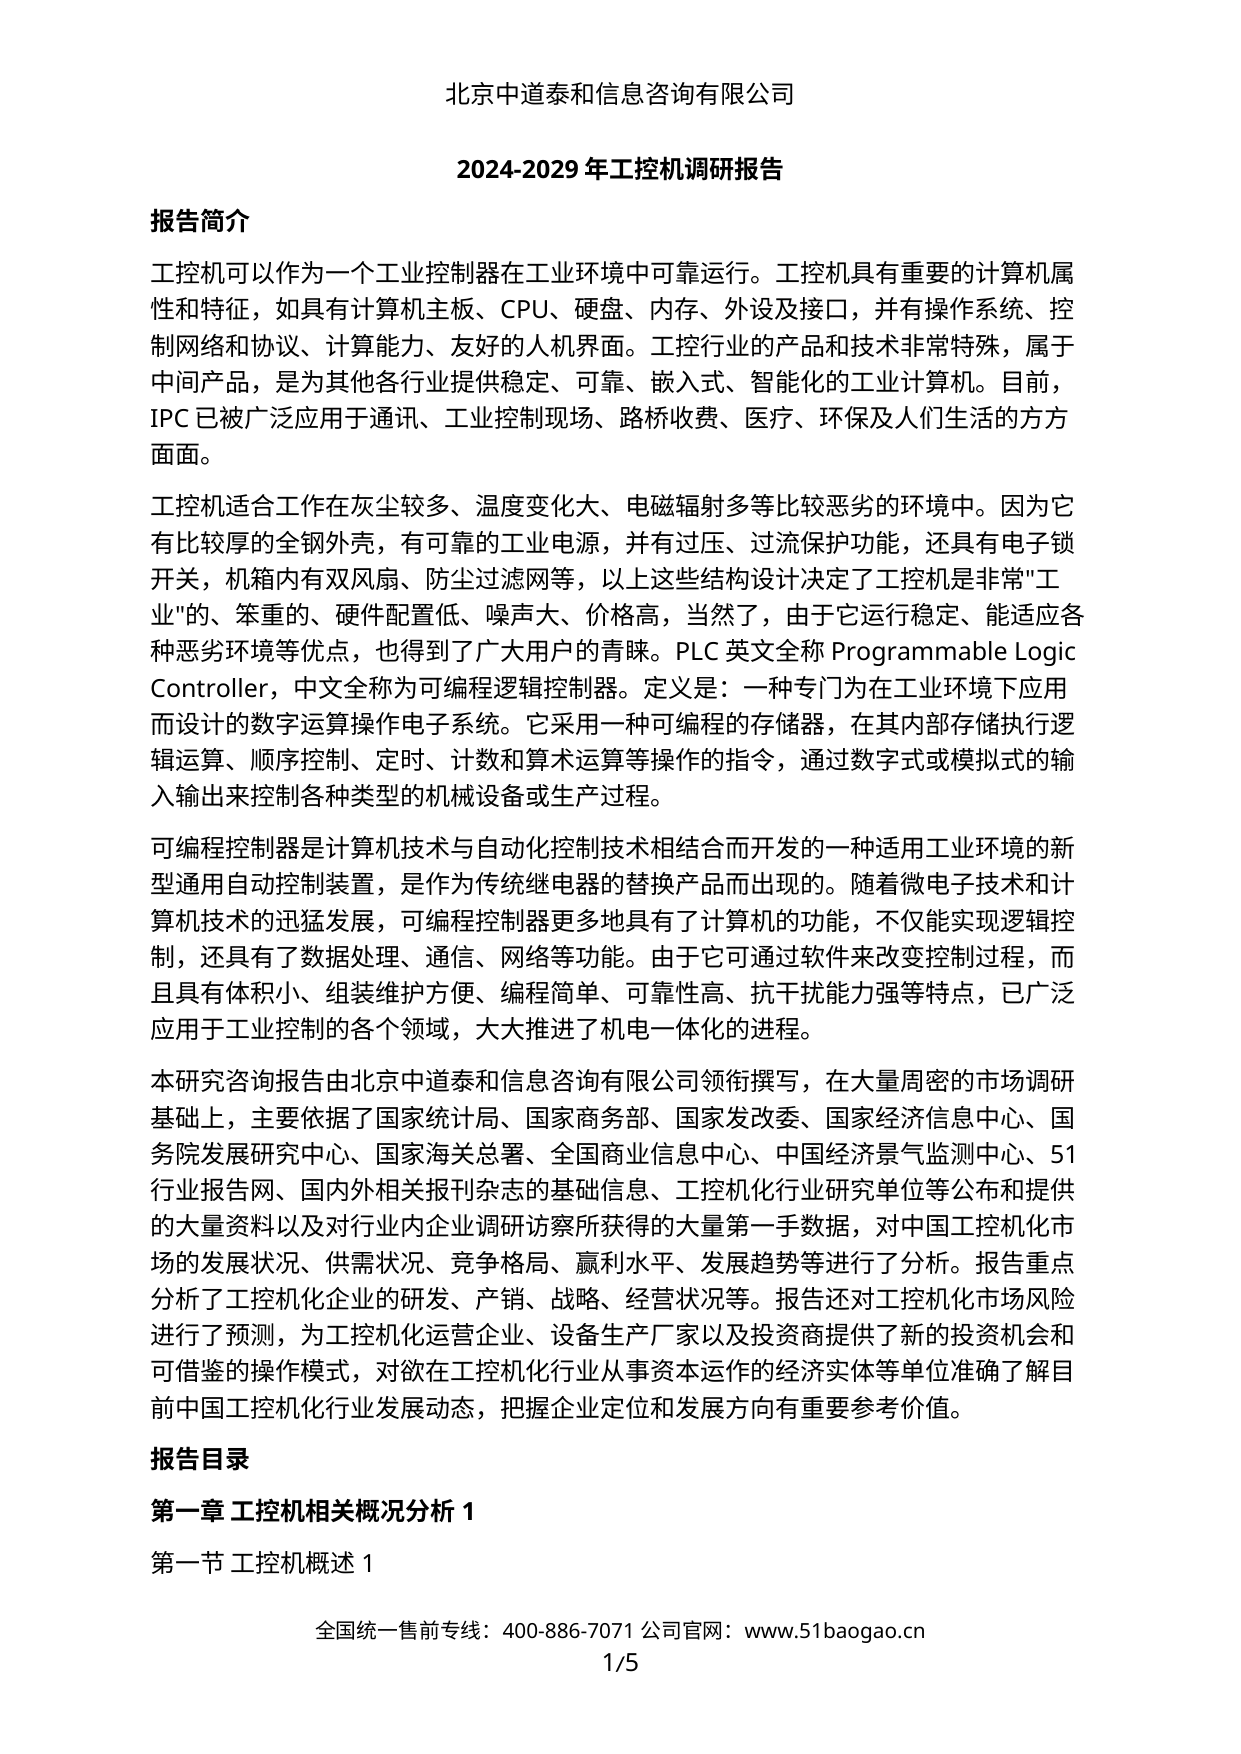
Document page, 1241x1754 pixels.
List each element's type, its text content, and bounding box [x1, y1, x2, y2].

text 2024-2029年工控机调研报告 [150, 150, 1090, 186]
text 工控机可以作为一个工业控制器在工业环境中可靠运行。工控机具有重要的计算机属性和特征，如具有计算机主板、CPU、硬盘、内存、外设及接口，并有操作系统、控制网络和协议、计算能力、友好的人机界面。工控行业的产品和技术非常特殊，属于中间产品，是为其他各行业提供稳定、可靠、嵌入式、智能化的工业计算机。目前，IPC已被广泛应用于通讯、工业控制现场、路桥收费、医疗、环保及人们生活的方方面面。 [150, 254, 1090, 471]
text 报告目录 [150, 1440, 1090, 1476]
text 第一节 工控机概述 1 [150, 1544, 1090, 1580]
text 工控机适合工作在灰尘较多、温度变化大、电磁辐射多等比较恶劣的环境中。因为它有比较厚的全钢外壳，有可靠的工业电源，并有过压、过流保护功能，还具有电子锁开关，机箱内有双风扇、防尘过滤网等，以上这些结构设计决定了工控机是非常"工业"的、笨重的、硬件配置低、噪声大、价格高，当然了，由于它运行稳定、能适应各种恶劣环境等优点，也得到了广大用户的青睐。PLC 英文全称Programmable Logic Controller，中文全称为可编程逻辑控制器。定义是：一种专门为在工业环境下应用而设计的数字运算操作电子系统。它采用一种可编程的存储器，在其内部存储执行逻辑运算、顺序控制、定时、计数和算术运算等操作的指令，通过数字式或模拟式的输入输出来控制各种类型的机械设备或生产过程。 [150, 487, 1090, 813]
text 可编程控制器是计算机技术与自动化控制技术相结合而开发的一种适用工业环境的新型通用自动控制装置，是作为传统继电器的替换产品而出现的。随着微电子技术和计算机技术的迅猛发展，可编程控制器更多地具有了计算机的功能，不仅能实现逻辑控制，还具有了数据处理、通信、网络等功能。由于它可通过软件来改变控制过程，而且具有体积小、组装维护方便、编程简单、可靠性高、抗干扰能力强等特点，已广泛应用于工业控制的各个领域，大大推进了机电一体化的进程。 [150, 829, 1090, 1046]
text 报告简介 [150, 202, 1090, 238]
text 第一章 工控机相关概况分析 1 [150, 1492, 1090, 1528]
text 本研究咨询报告由北京中道泰和信息咨询有限公司领衔撰写，在大量周密的市场调研基础上，主要依据了国家统计局、国家商务部、国家发改委、国家经济信息中心、国务院发展研究中心、国家海关总署、全国商业信息中心、中国经济景气监测中心、51行业报告网、国内外相关报刊杂志的基础信息、工控机化行业研究单位等公布和提供的大量资料以及对行业内企业调研访察所获得的大量第一手数据，对中国工控机化市场的发展状况、供需状况、竞争格局、赢利水平、发展趋势等进行了分析。报告重点分析了工控机化企业的研发、产销、战略、经营状况等。报告还对工控机化市场风险进行了预测，为工控机化运营企业、设备生产厂家以及投资商提供了新的投资机会和可借鉴的操作模式，对欲在工控机化行业从事资本运作的经济实体等单位准确了解目前中国工控机化行业发展动态，把握企业定位和发展方向有重要参考价值。 [150, 1062, 1090, 1424]
